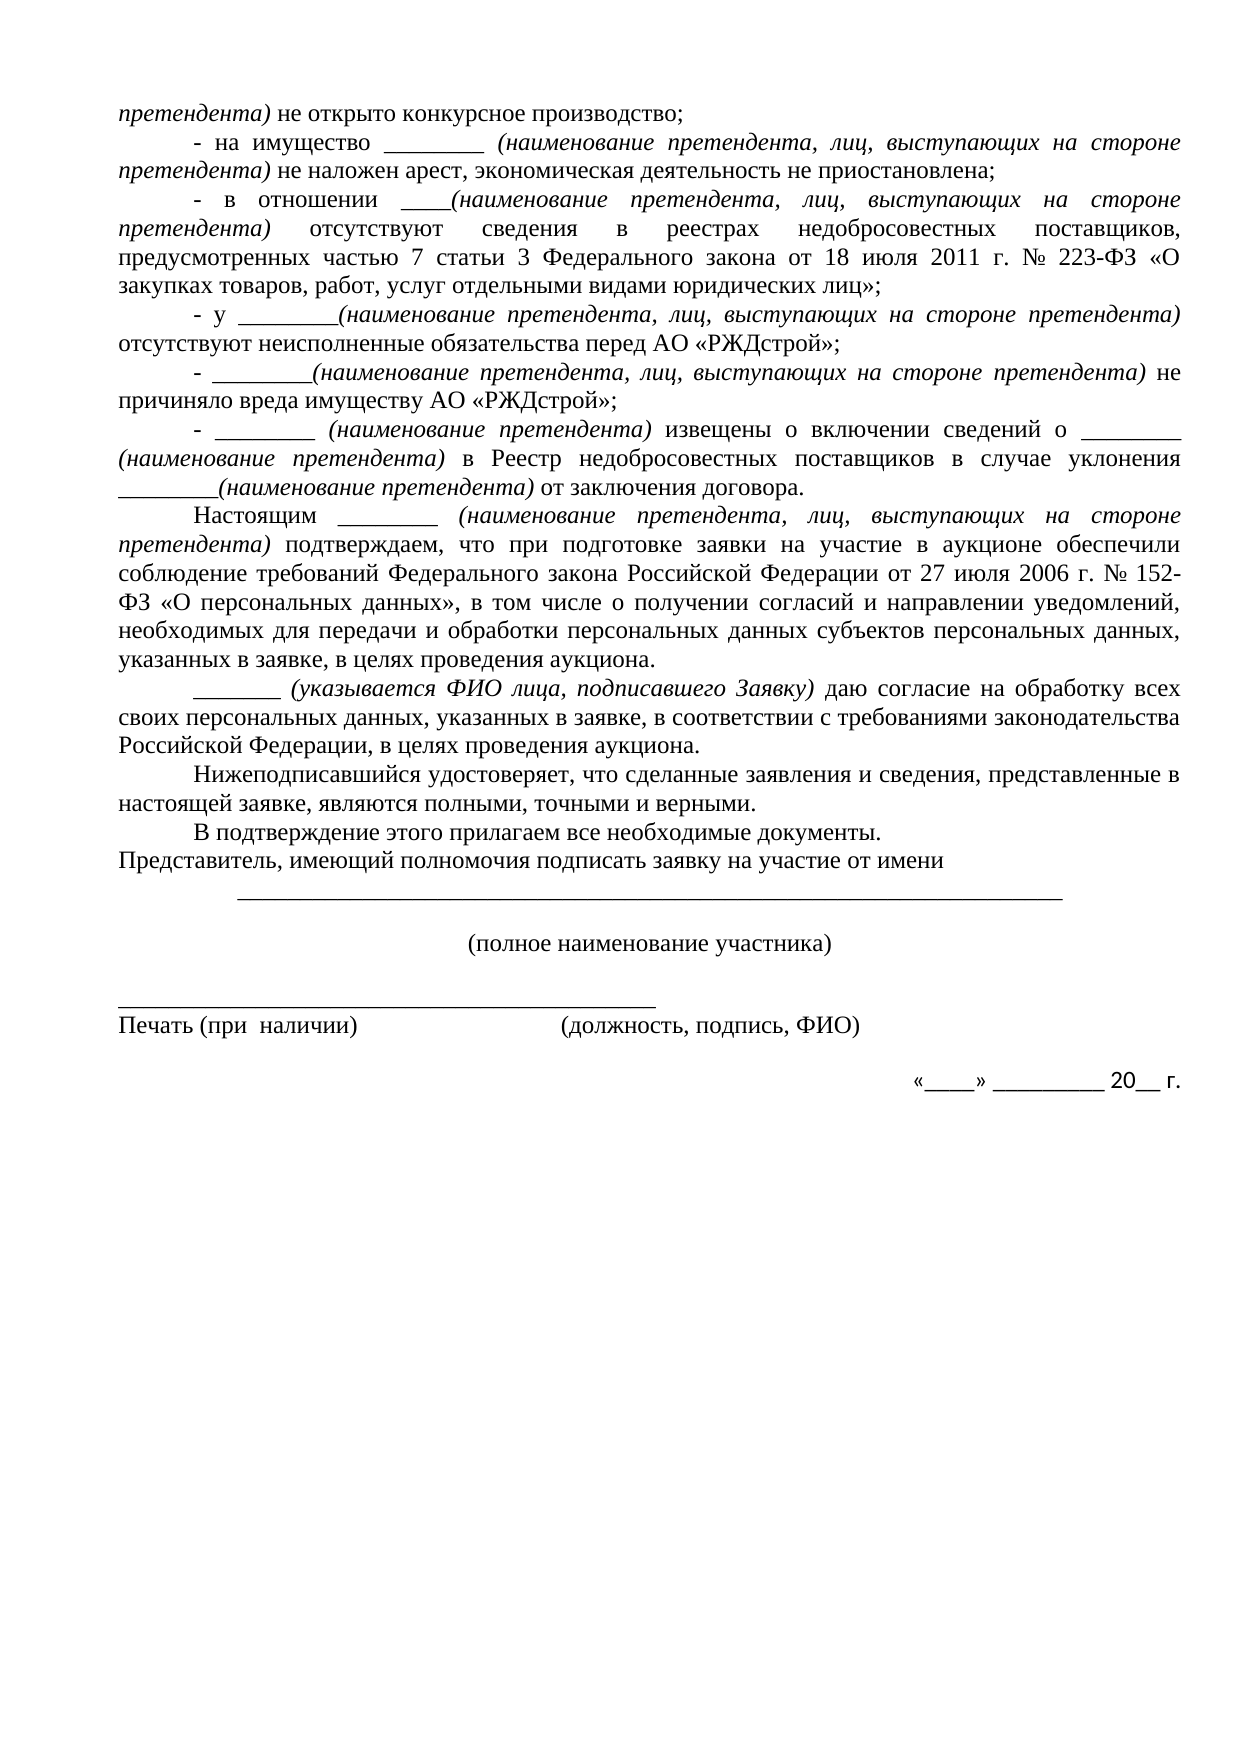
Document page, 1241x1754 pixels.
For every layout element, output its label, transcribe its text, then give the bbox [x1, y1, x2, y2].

text ___________________________________________ [118, 982, 1181, 1011]
text _______ (указывается ФИО лица, подписавшего Заявку) даю согласие на обработку всех своих персональных данных, указанных в заявке, в соответствии с требованиями законодательства Российской Федерации, в целях проведения аукциона. [118, 673, 1181, 759]
text (полное наименование участника) [118, 928, 1181, 957]
text «____» _________ 20__ г. [118, 1064, 1181, 1095]
text В подтверждение этого прилагаем все необходимые документы. [118, 817, 1181, 845]
text - на имущество ________ (наименование претендента, лиц, выступающих на стороне претендента) не наложен арест, экономическая деятельность не приостановлена; [118, 127, 1181, 184]
text __________________________________________________________________ [118, 874, 1181, 903]
text Печать (при наличии) (должность, подпись, ФИО) [118, 1011, 1181, 1039]
text - ________(наименование претендента, лиц, выступающих на стороне претендента) не причиняло вреда имуществу АО «РЖДстрой»; [118, 357, 1181, 414]
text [118, 98, 1181, 127]
text Представитель, имеющий полномочия подписать заявку на участие от имени [118, 845, 1181, 874]
text Нижеподписавшийся удостоверяет, что сделанные заявления и сведения, представленные в настоящей заявке, являются полными, точными и верными. [118, 759, 1181, 817]
text - в отношении ____(наименование претендента, лиц, выступающих на стороне претендента) отсутствуют сведения в реестрах недобросовестных поставщиков, предусмотренных частью 7 статьи 3 Федерального закона от 18 июля 2011 г. № 223-ФЗ «О закупках товаров, работ, услуг отдельными видами юридических лиц»; [118, 184, 1181, 299]
text Настоящим ________ (наименование претендента, лиц, выступающих на стороне претендента) подтверждаем, что при подготовке заявки на участие в аукционе обеспечили соблюдение требований Федерального закона Российской Федерации от 27 июля 2006 г. № 152-ФЗ «О персональных данных», в том числе о получении согласий и направлении уведомлений, необходимых для передачи и обработки персональных данных субъектов персональных данных, указанных в заявке, в целях проведения аукциона. [118, 500, 1181, 673]
text - ________ (наименование претендента) извещены о включении сведений о ________ (наименование претендента) в Реестр недобросовестных поставщиков в случае уклонения ________(наименование претендента) от заключения договора. [118, 414, 1181, 500]
text - у ________(наименование претендента, лиц, выступающих на стороне претендента) отсутствуют неисполненные обязательства перед АО «РЖДстрой»; [118, 299, 1181, 357]
